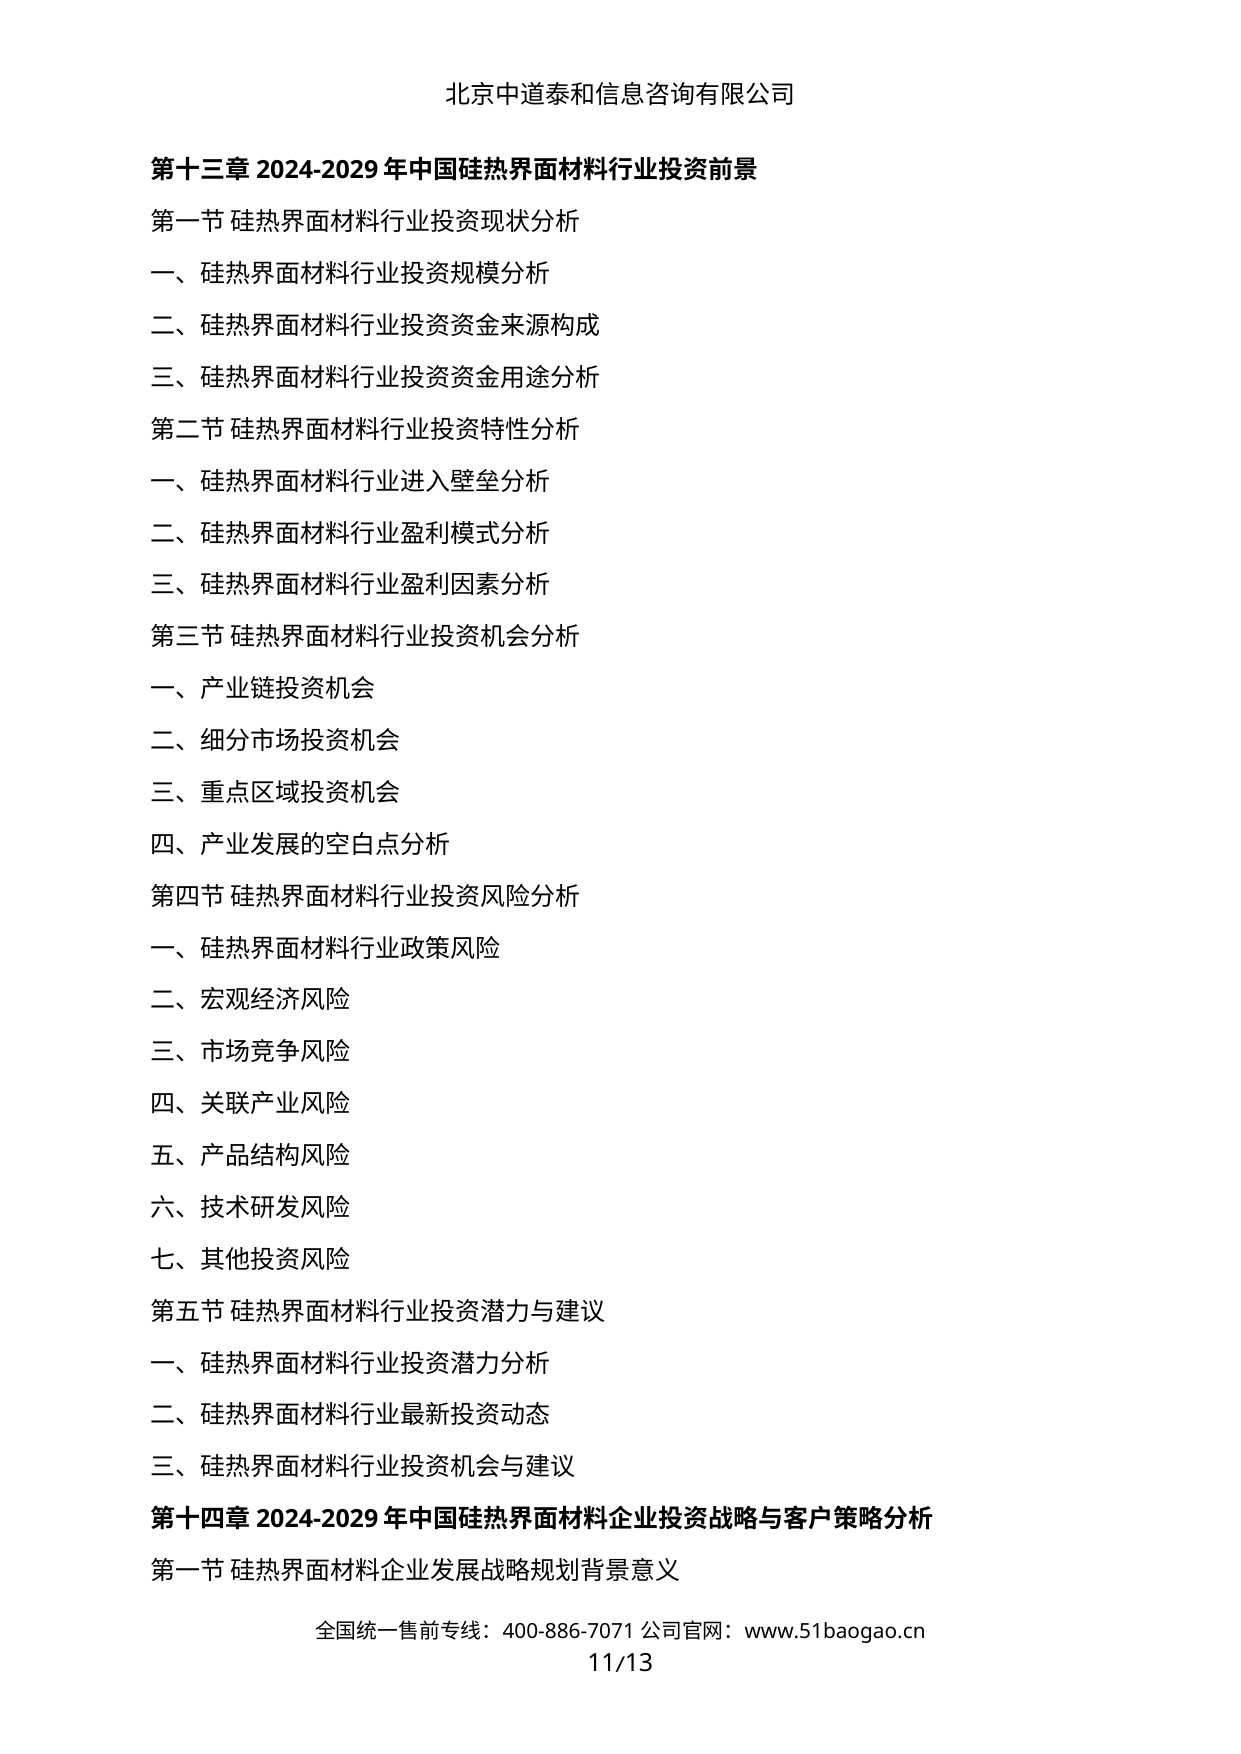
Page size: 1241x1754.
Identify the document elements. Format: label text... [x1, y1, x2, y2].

text 一、硅热界面材料行业投资潜力分析 [150, 1343, 1090, 1379]
text 第一节 硅热界面材料企业发展战略规划背景意义 [150, 1551, 1090, 1587]
text 三、市场竞争风险 [150, 1032, 1090, 1068]
text 一、硅热界面材料行业政策风险 [150, 928, 1090, 964]
text 一、产业链投资机会 [150, 669, 1090, 705]
text 二、硅热界面材料行业盈利模式分析 [150, 513, 1090, 549]
text 五、产品结构风险 [150, 1136, 1090, 1172]
text 第四节 硅热界面材料行业投资风险分析 [150, 876, 1090, 912]
text 第三节 硅热界面材料行业投资机会分析 [150, 617, 1090, 653]
text 第一节 硅热界面材料行业投资现状分析 [150, 202, 1090, 238]
text 第二节 硅热界面材料行业投资特性分析 [150, 409, 1090, 446]
text 三、硅热界面材料行业投资机会与建议 [150, 1447, 1090, 1483]
text 第十三章 2024-2029年中国硅热界面材料行业投资前景 [150, 150, 1090, 186]
text 二、硅热界面材料行业最新投资动态 [150, 1395, 1090, 1431]
text 第十四章 2024-2029年中国硅热界面材料企业投资战略与客户策略分析 [150, 1499, 1090, 1535]
text 二、宏观经济风险 [150, 980, 1090, 1016]
text 二、硅热界面材料行业投资资金来源构成 [150, 306, 1090, 342]
text 四、关联产业风险 [150, 1084, 1090, 1120]
text 第五节 硅热界面材料行业投资潜力与建议 [150, 1291, 1090, 1327]
text 三、重点区域投资机会 [150, 772, 1090, 809]
text 六、技术研发风险 [150, 1187, 1090, 1224]
text 七、其他投资风险 [150, 1239, 1090, 1276]
text 三、硅热界面材料行业盈利因素分析 [150, 565, 1090, 601]
text 一、硅热界面材料行业投资规模分析 [150, 254, 1090, 290]
text 一、硅热界面材料行业进入壁垒分析 [150, 461, 1090, 497]
text 四、产业发展的空白点分析 [150, 824, 1090, 861]
text 三、硅热界面材料行业投资资金用途分析 [150, 357, 1090, 394]
text 二、细分市场投资机会 [150, 721, 1090, 757]
